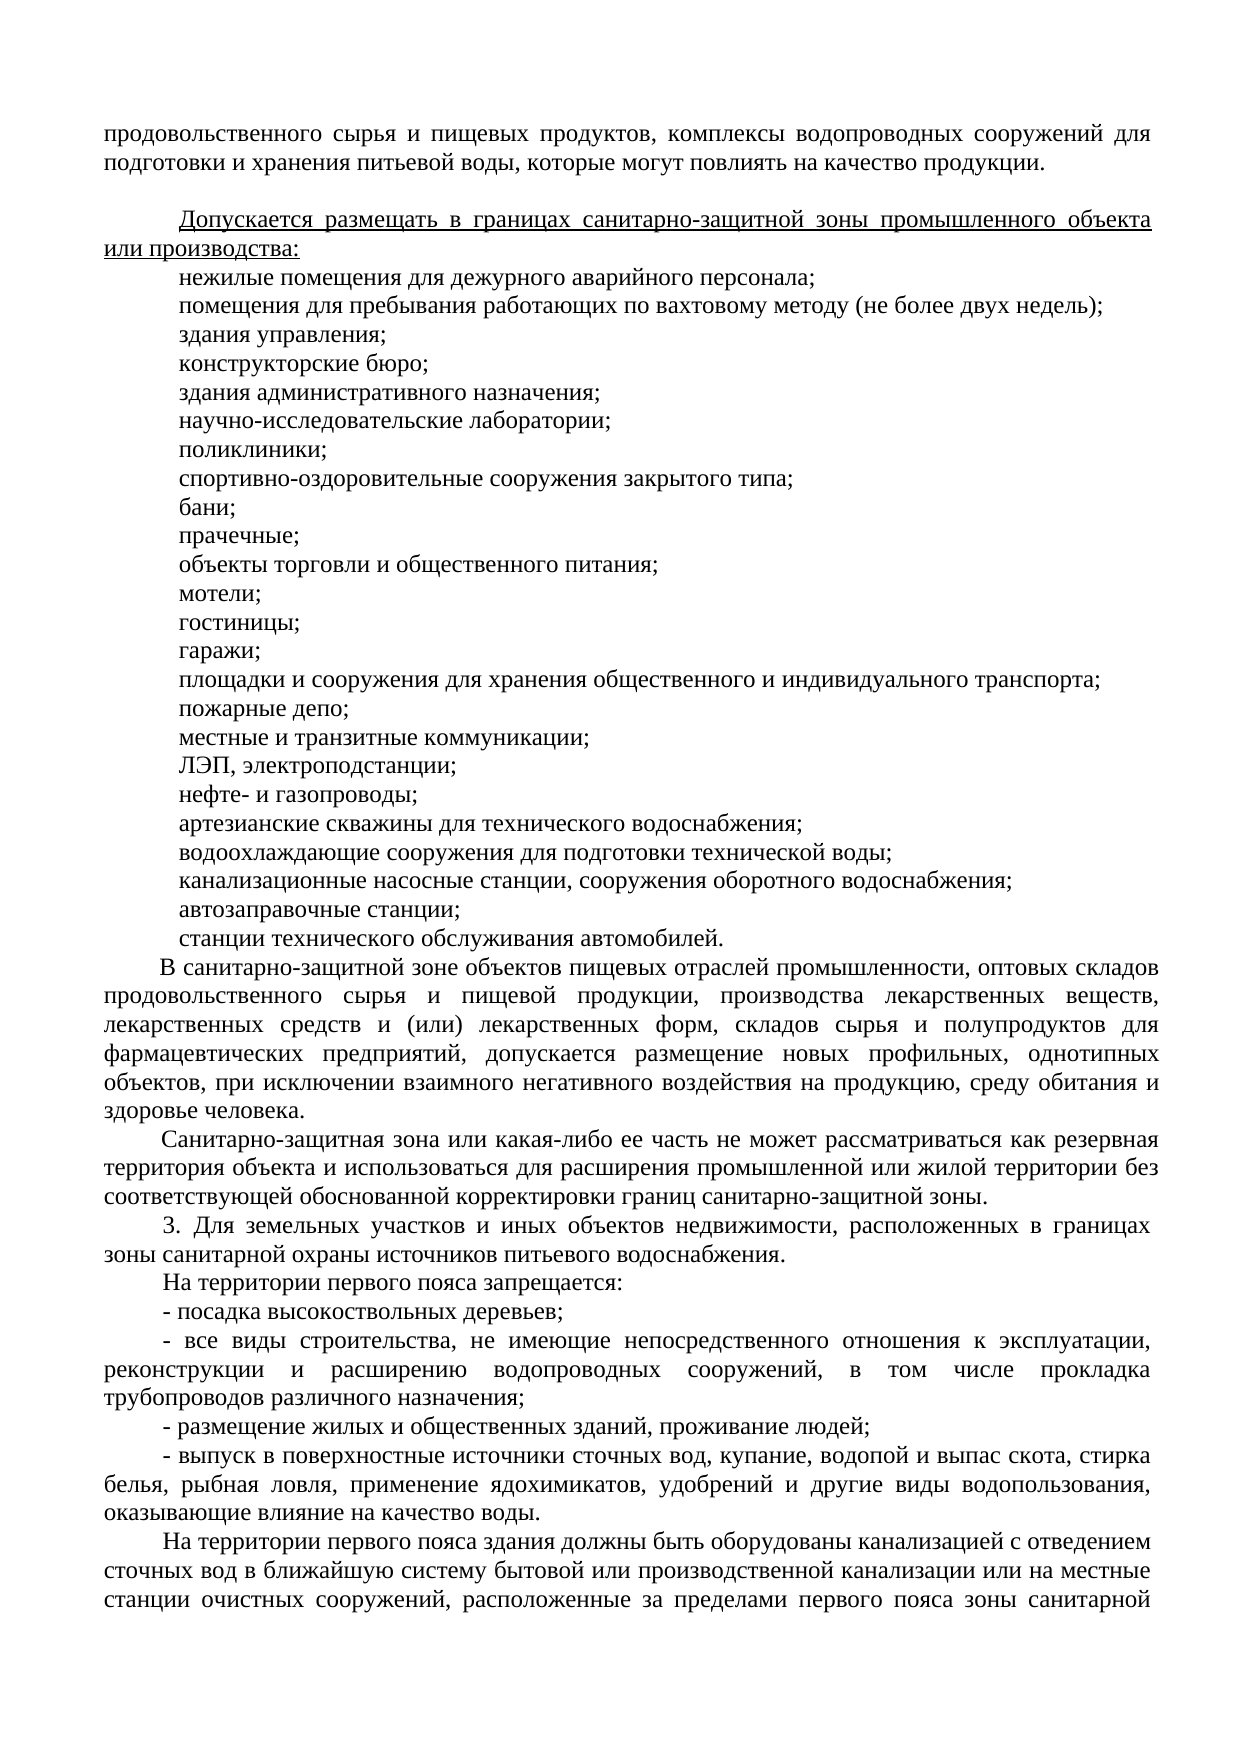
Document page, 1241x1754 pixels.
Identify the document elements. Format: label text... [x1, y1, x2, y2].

text объекты торговли и общественного питания; [103, 549, 1152, 578]
text гаражи; [103, 636, 1152, 664]
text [103, 118, 1152, 176]
text местные и транзитные коммуникации; [103, 722, 1152, 751]
text мотели; [103, 578, 1152, 607]
text спортивно-оздоровительные сооружения закрытого типа; [103, 463, 1152, 492]
text - размещение жилых и общественных зданий, проживание людей; [103, 1411, 1152, 1440]
text Санитарно-защитная зона или какая-либо ее часть не может рассматриваться как резервная территория объекта и использоваться для расширения промышленной или жилой территории без соответствующей обоснованной корректировки границ санитарно-защитной зоны. [103, 1124, 1160, 1210]
text В санитарно-защитной зоне объектов пищевых отраслей промышленности, оптовых складов продовольственного сырья и пищевой продукции, производства лекарственных веществ, лекарственных средств и (или) лекарственных форм, складов сырья и полупродуктов для фармацевтических предприятий, допускается размещение новых профильных, однотипных объектов, при исключении взаимного негативного воздействия на продукцию, среду обитания и здоровье человека. [103, 952, 1160, 1124]
text - все виды строительства, не имеющие непосредственного отношения к эксплуатации, реконструкции и расширению водопроводных сооружений, в том числе прокладка трубопроводов различного назначения; [103, 1325, 1152, 1411]
text водоохлаждающие сооружения для подготовки технической воды; [103, 837, 1152, 866]
text поликлиники; [103, 434, 1152, 463]
text нежилые помещения для дежурного аварийного персонала; [103, 262, 1152, 291]
text - посадка высокоствольных деревьев; [103, 1296, 1152, 1325]
text пожарные депо; [103, 693, 1152, 722]
text помещения для пребывания работающих по вахтовому методу (не более двух недель); [103, 291, 1152, 319]
text здания управления; [103, 319, 1152, 348]
text здания административного назначения; [103, 377, 1152, 406]
text научно-исследовательские лаборатории; [103, 406, 1152, 434]
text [103, 1526, 1152, 1612]
text На территории первого пояса запрещается: [103, 1267, 1152, 1296]
text станции технического обслуживания автомобилей. [103, 923, 1152, 952]
text 3. Для земельных участков и иных объектов недвижимости, расположенных в границах зоны санитарной охраны источников питьевого водоснабжения. [103, 1210, 1152, 1267]
text канализационные насосные станции, сооружения оборотного водоснабжения; [103, 866, 1152, 894]
text ЛЭП, электроподстанции; [103, 751, 1152, 779]
text прачечные; [103, 521, 1152, 549]
text Допускается размещать в границах санитарно-защитной зоны промышленного объекта или производства: [103, 204, 1152, 262]
text бани; [103, 492, 1152, 521]
text гостиницы; [103, 607, 1152, 636]
text артезианские скважины для технического водоснабжения; [103, 808, 1152, 837]
text площадки и сооружения для хранения общественного и индивидуального транспорта; [103, 664, 1152, 693]
text автозаправочные станции; [103, 894, 1152, 923]
text нефте- и газопроводы; [103, 779, 1152, 808]
text конструкторские бюро; [103, 348, 1152, 377]
text - выпуск в поверхностные источники сточных вод, купание, водопой и выпас скота, стирка белья, рыбная ловля, применение ядохимикатов, удобрений и другие виды водопользования, оказывающие влияние на качество воды. [103, 1440, 1152, 1526]
